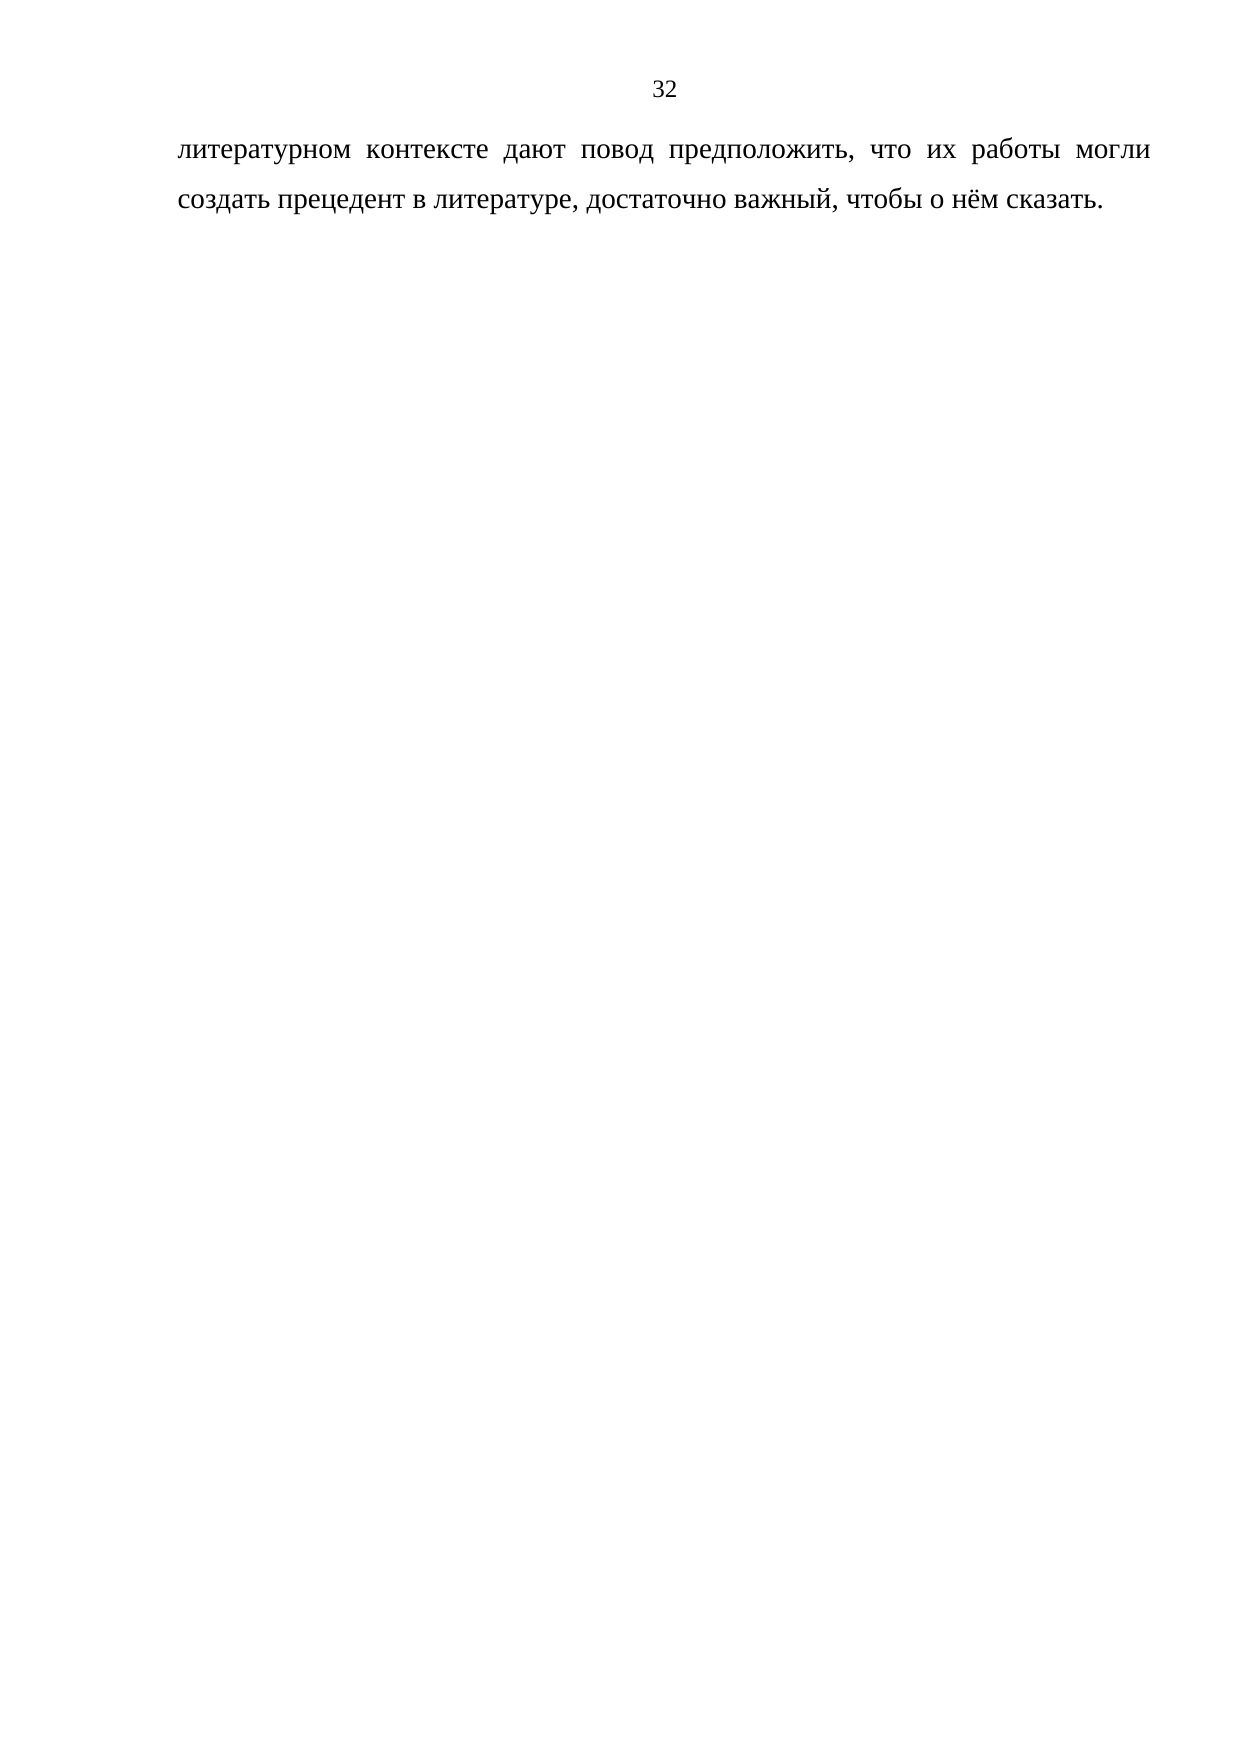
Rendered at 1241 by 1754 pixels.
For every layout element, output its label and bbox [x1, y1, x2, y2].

text [177, 131, 1152, 215]
